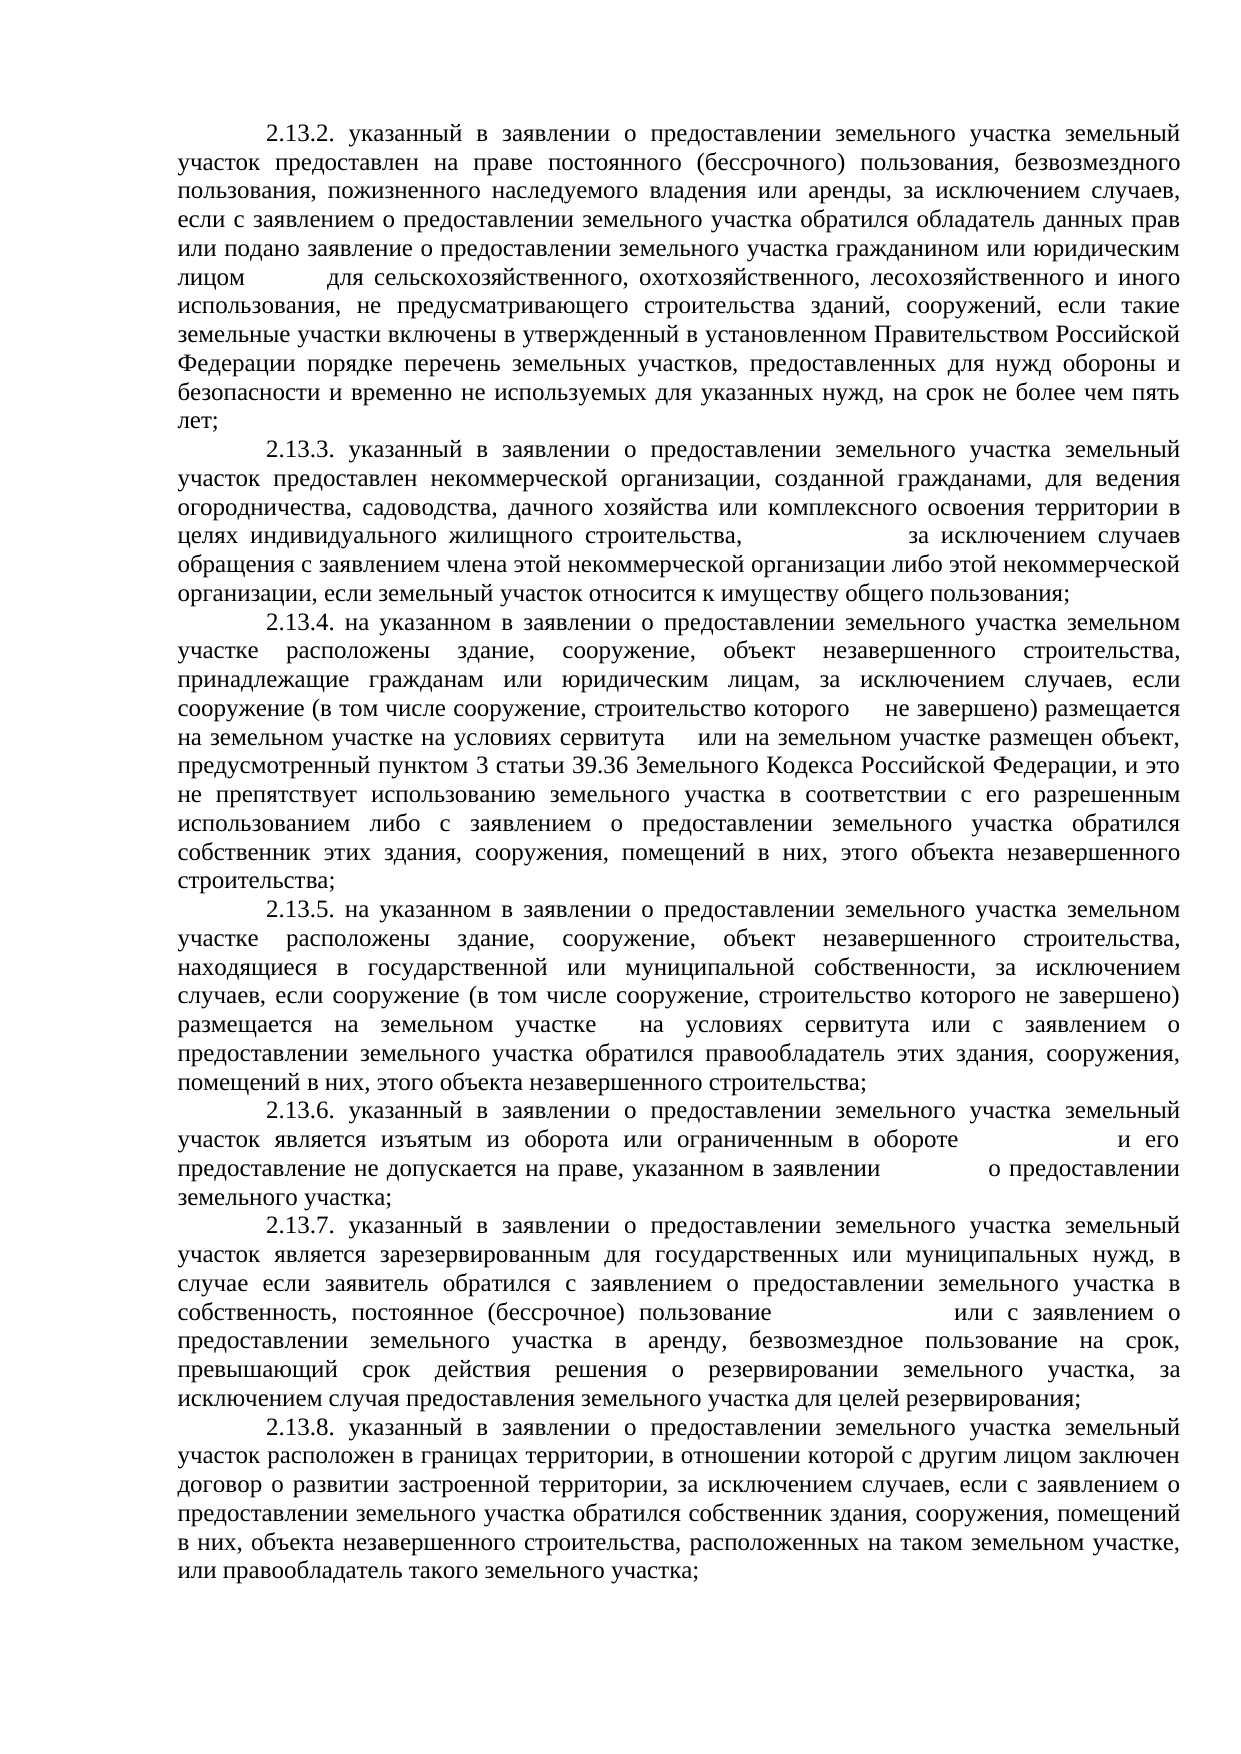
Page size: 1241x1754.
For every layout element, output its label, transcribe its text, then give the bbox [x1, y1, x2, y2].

text 2.13.2. указанный в заявлении о предоставлении земельного участка земельный участок предоставлен на праве постоянного (бессрочного) пользования, безвозмездного пользования, пожизненного наследуемого владения или аренды, за исключением случаев, если с заявлением о предоставлении земельного участка обратился обладатель данных прав или подано заявление о предоставлении земельного участка гражданином или юридическим лицом для сельскохозяйственного, охотхозяйственного, лесохозяйственного и иного использования, не предусматривающего строительства зданий, сооружений, если такие земельные участки включены в утвержденный в установленном Правительством Российской Федерации порядке перечень земельных участков, предоставленных для нужд обороны и безопасности и временно не используемых для указанных нужд, на срок не более чем пять лет; [177, 118, 1181, 434]
text 2.13.5. на указанном в заявлении о предоставлении земельного участка земельном участке расположены здание, сооружение, объект незавершенного строительства, находящиеся в государственной или муниципальной собственности, за исключением случаев, если сооружение (в том числе сооружение, строительство которого не завершено) размещается на земельном участке на условиях сервитута или с заявлением о предоставлении земельного участка обратился правообладатель этих здания, сооружения, помещений в них, этого объекта незавершенного строительства; [177, 894, 1181, 1096]
text 2.13.7. указанный в заявлении о предоставлении земельного участка земельный участок является зарезервированным для государственных или муниципальных нужд, в случае если заявитель обратился с заявлением о предоставлении земельного участка в собственность, постоянное (бессрочное) пользование или с заявлением о предоставлении земельного участка в аренду, безвозмездное пользование на срок, превышающий срок действия решения о резервировании земельного участка, за исключением случая предоставления земельного участка для целей резервирования; [177, 1211, 1181, 1412]
text 2.13.6. указанный в заявлении о предоставлении земельного участка земельный участок является изъятым из оборота или ограниченным в обороте и его предоставление не допускается на праве, указанном в заявлении о предоставлении земельного участка; [177, 1096, 1181, 1211]
text 2.13.8. указанный в заявлении о предоставлении земельного участка земельный участок расположен в границах территории, в отношении которой с другим лицом заключен договор о развитии застроенной территории, за исключением случаев, если с заявлением о предоставлении земельного участка обратился собственник здания, сооружения, помещений в них, объекта незавершенного строительства, расположенных на таком земельном участке, или правообладатель такого земельного участка; [177, 1412, 1181, 1584]
text 2.13.4. на указанном в заявлении о предоставлении земельного участка земельном участке расположены здание, сооружение, объект незавершенного строительства, принадлежащие гражданам или юридическим лицам, за исключением случаев, если сооружение (в том числе сооружение, строительство которого не завершено) размещается на земельном участке на условиях сервитута или на земельном участке размещен объект, предусмотренный пунктом 3 статьи 39.36 Земельного Кодекса Российской Федерации, и это не препятствует использованию земельного участка в соответствии с его разрешенным использованием либо с заявлением о предоставлении земельного участка обратился собственник этих здания, сооружения, помещений в них, этого объекта незавершенного строительства; [177, 607, 1181, 894]
text 2.13.3. указанный в заявлении о предоставлении земельного участка земельный участок предоставлен некоммерческой организации, созданной гражданами, для ведения огородничества, садоводства, дачного хозяйства или комплексного освоения территории в целях индивидуального жилищного строительства, за исключением случаев обращения с заявлением члена этой некоммерческой организации либо этой некоммерческой организации, если земельный участок относится к имуществу общего пользования; [177, 434, 1181, 607]
